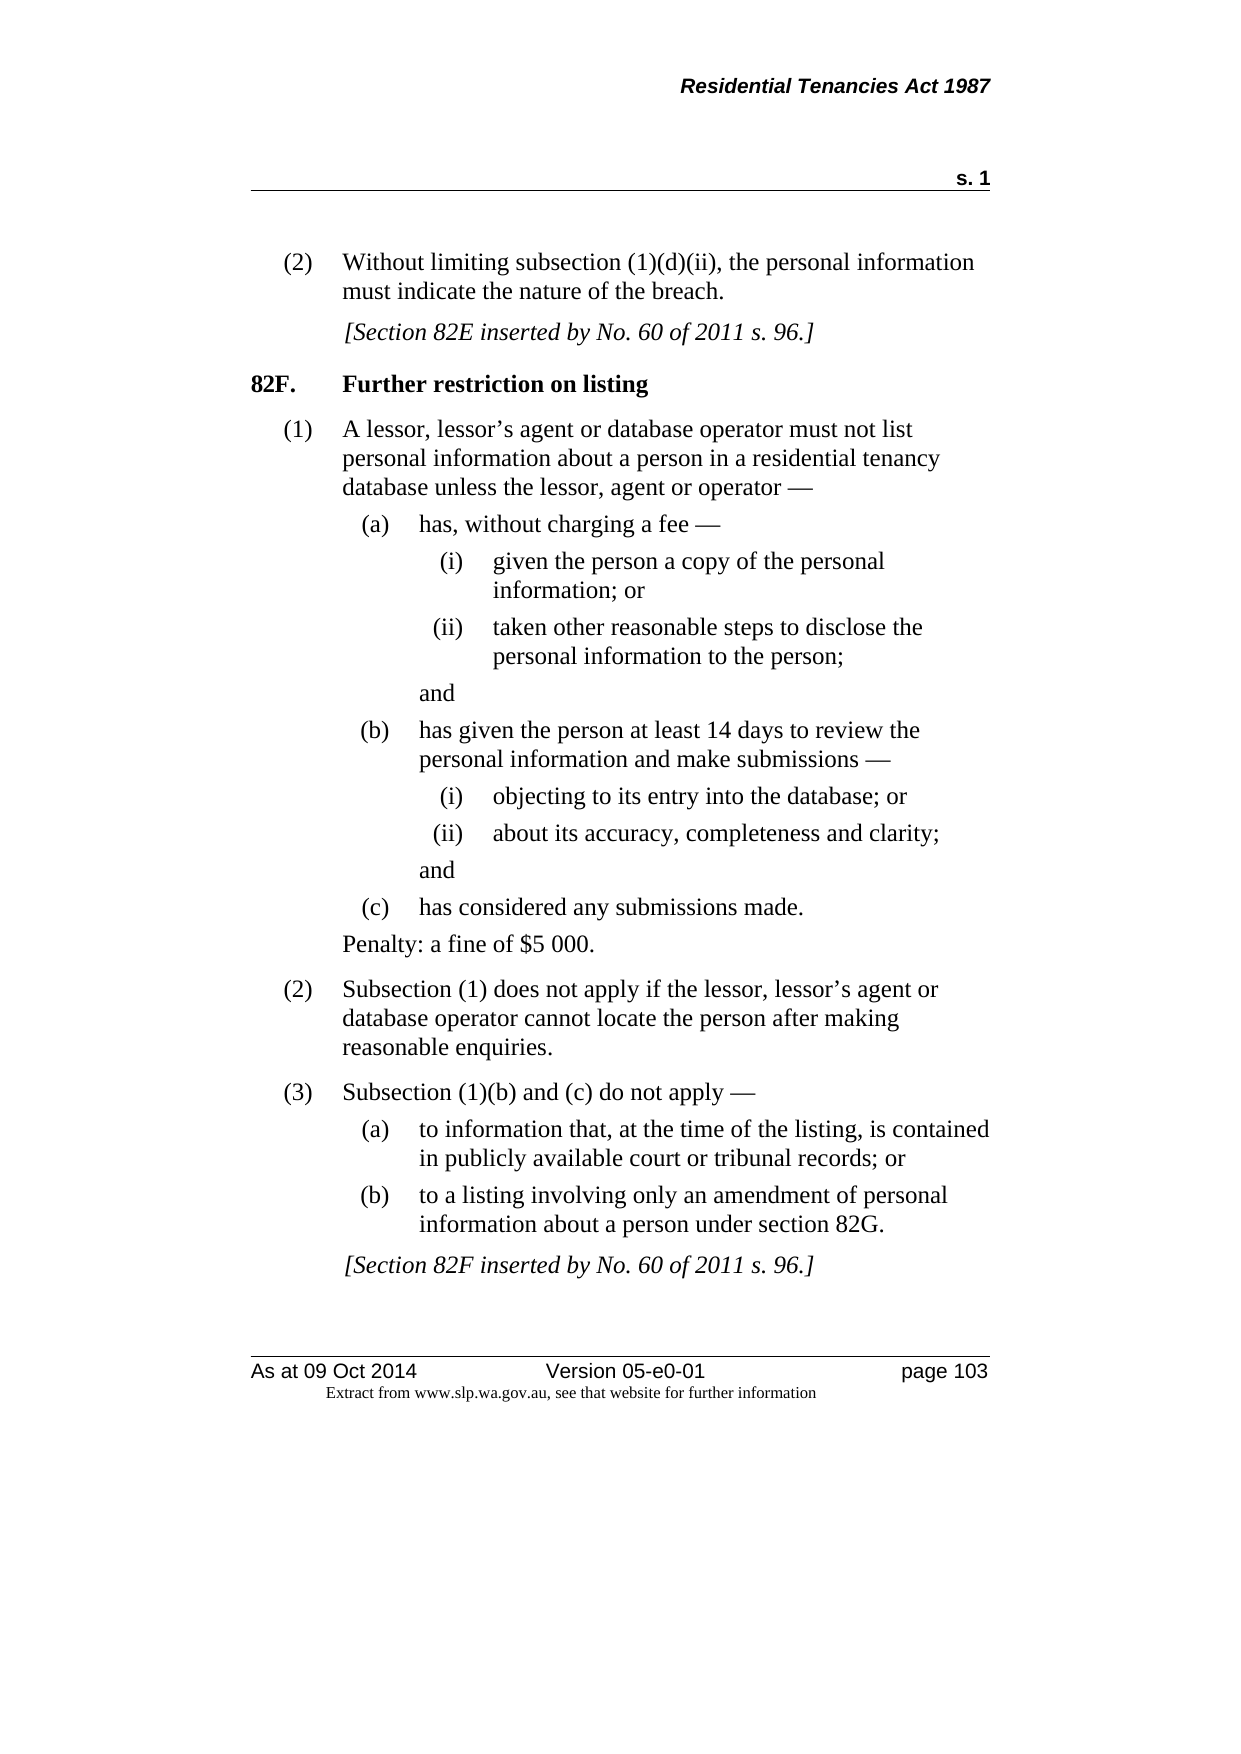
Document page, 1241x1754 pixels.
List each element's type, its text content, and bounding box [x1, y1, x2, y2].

text [Section 82F inserted by No. 60 of 2011 s. 96.] [251, 1250, 990, 1279]
text [Section 82E inserted by No. 60 of 2011 s. 96.] [251, 317, 990, 346]
text (ii) about its accuracy, completeness and clarity; [251, 818, 990, 847]
text (i) objecting to its entry into the database; or [251, 781, 990, 809]
text (b) to a listing involving only an amendment of personal information about a person under section 82G. [251, 1180, 990, 1238]
subtitle 82F. Further restriction on listing [251, 369, 990, 398]
text (i) given the person a copy of the personal information; or [251, 546, 990, 604]
text (a) to information that, at the time of the listing, is contained in publicly available court or tribunal records; or [251, 1114, 990, 1172]
text and [251, 678, 990, 707]
text (c) has considered any submissions made. [251, 892, 990, 921]
text (2) Subsection (1) does not apply if the lessor, lessor’s agent or database operator cannot locate the person after making reasonable enquiries. [251, 974, 990, 1061]
text Penalty: a fine of $5 000. [251, 929, 990, 958]
text (b) has given the person at least 14 days to review the personal information and make submissions — [251, 715, 990, 772]
text (a) has, without charging a fee — [251, 509, 990, 538]
text (3) Subsection (1)(b) and (c) do not apply — [251, 1077, 990, 1106]
text (2) Without limiting subsection (1)(d)(ii), the personal information must indicate the nature of the breach. [251, 247, 990, 305]
text (ii) taken other reasonable steps to disclose the personal information to the person; [251, 612, 990, 669]
text (1) A lessor, lessor’s agent or database operator must not list personal information about a person in a residential tenancy database unless the lessor, agent or operator — [251, 414, 990, 501]
text and [251, 855, 990, 884]
